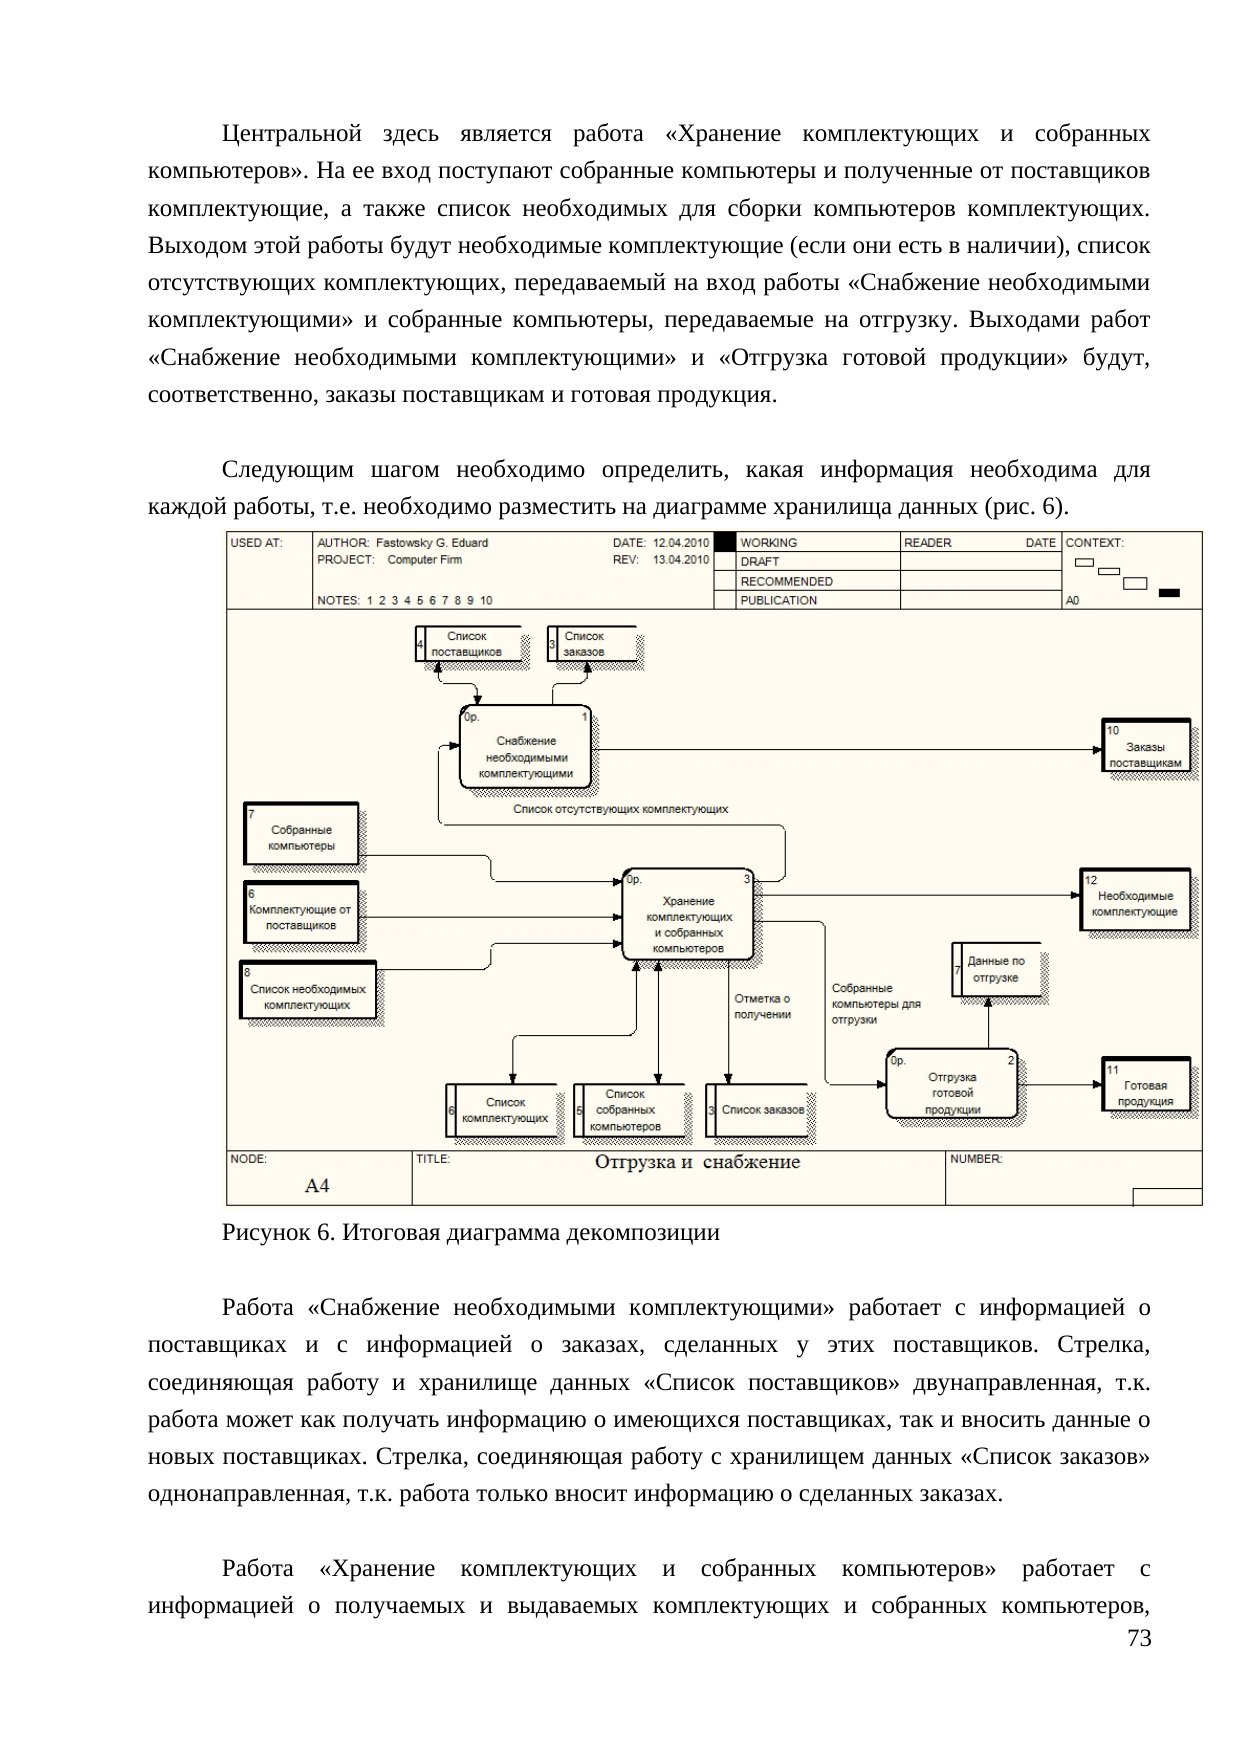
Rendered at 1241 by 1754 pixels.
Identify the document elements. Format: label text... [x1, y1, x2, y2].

text Следующим шагом необходимо определить, какая информация необходима для каждой работы, т.е. необходимо разместить на диаграмме хранилища данных (рис. 6). [148, 454, 1152, 520]
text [148, 1553, 1152, 1619]
text Работа «Снабжение необходимыми комплектующими» работает с информацией о поставщиках и с информацией о заказах, сделанных у этих поставщиков. Стрелка, соединяющая работу и хранилище данных «Список поставщиков» двунаправленная, т.к. работа может как получать информацию о имеющихся поставщиках, так и вносить данные о новых поставщиках. Стрелка, соединяющая работу с хранилищем данных «Список заказов» однонаправленная, т.к. работа только вносит информацию о сделанных заказах. [148, 1292, 1152, 1507]
picture [221, 528, 1205, 1209]
text Центральной здесь является работа «Хранение комплектующих и собранных компьютеров». На ее вход поступают собранные компьютеры и полученные от поставщиков комплектующие, а также список необходимых для сборки компьютеров комплектующих. Выходом этой работы будут необходимые комплектующие (если они есть в наличии), список отсутствующих комплектующих, передаваемый на вход работы «Снабжение необходимыми комплектующими» и собранные компьютеры, передаваемые на отгрузку. Выходами работ «Снабжение необходимыми комплектующими» и «Отгрузка готовой продукции» будут, соответственно, заказы поставщикам и готовая продукция. [148, 118, 1152, 408]
text Рисунок 6. Итоговая диаграмма декомпозиции [148, 1217, 1152, 1246]
